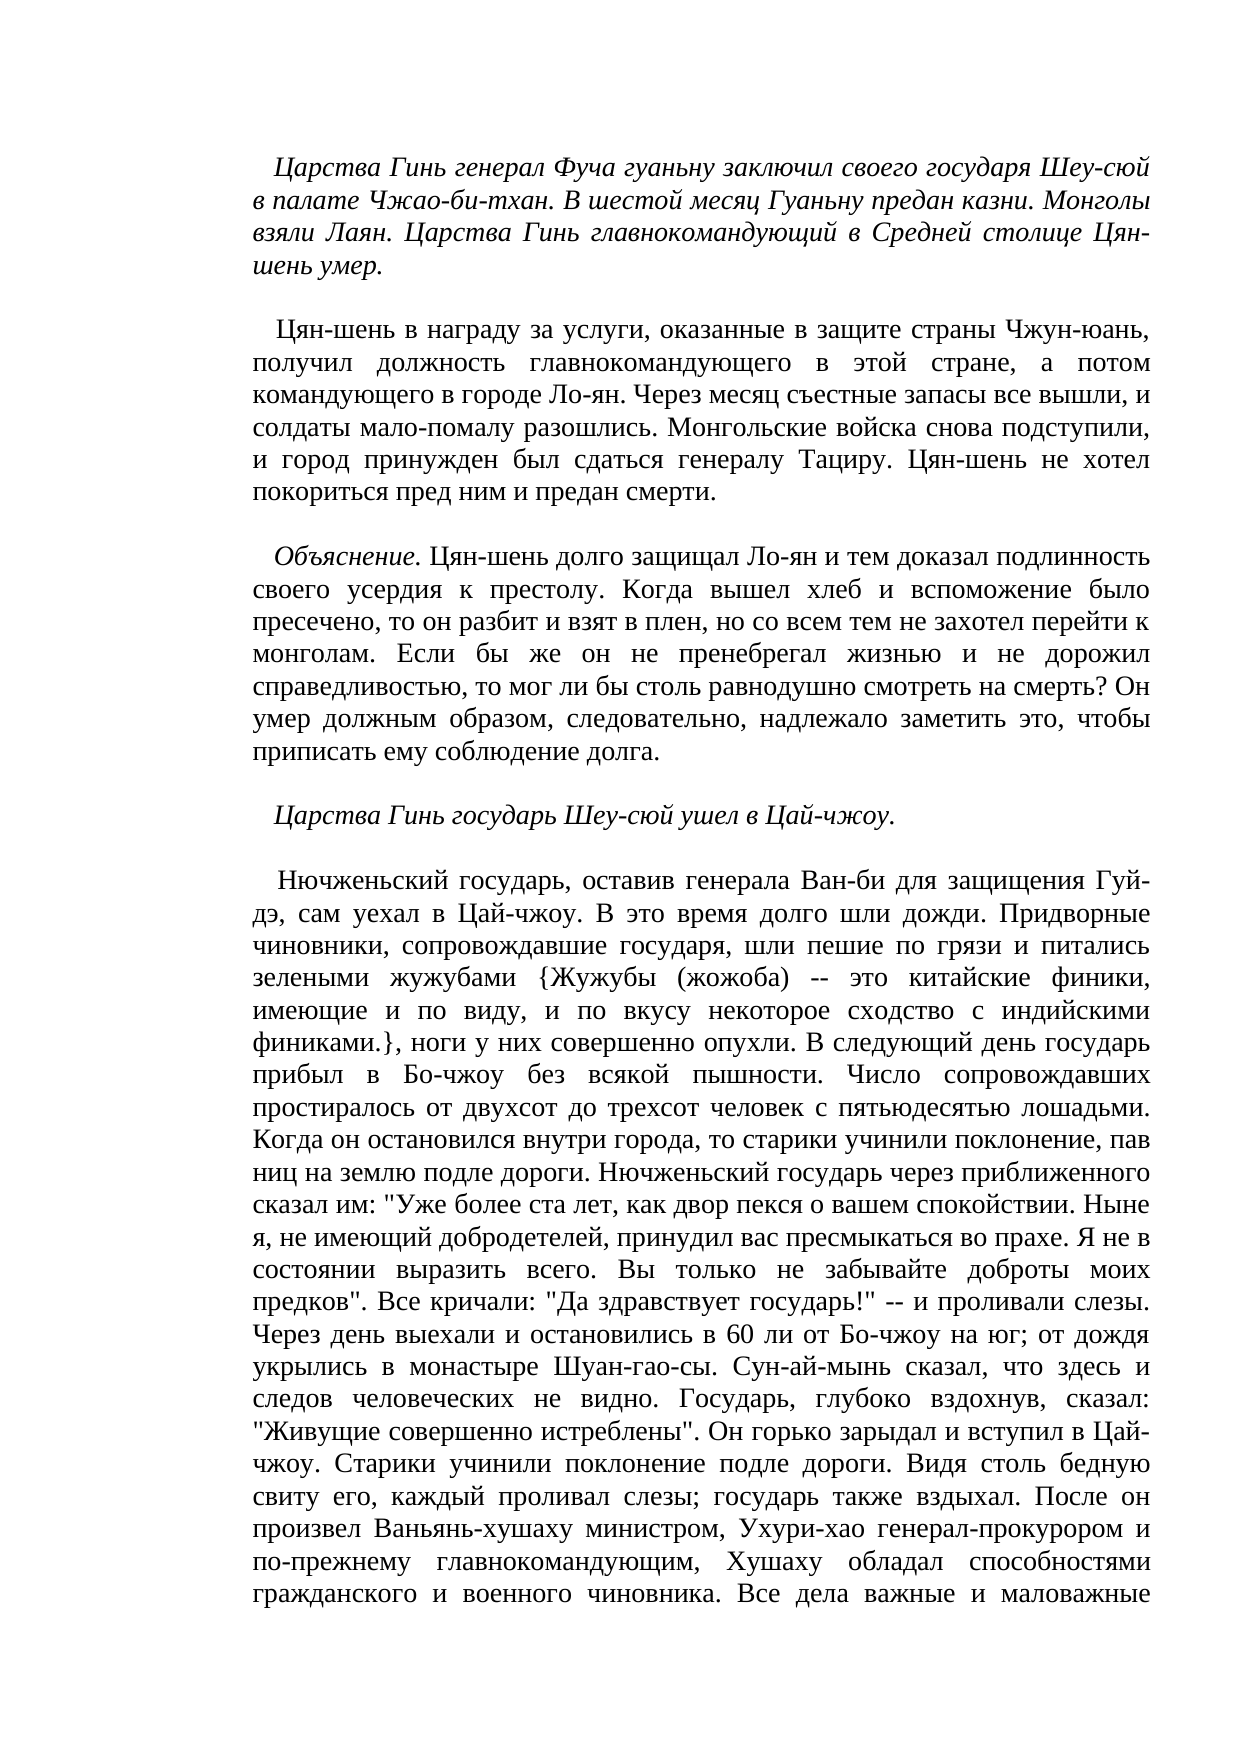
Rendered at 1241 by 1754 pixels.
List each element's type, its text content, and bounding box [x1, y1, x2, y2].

text Царства Гинь государь Шеу-сюй ушел в Цай-чжоу. [252, 798, 1152, 831]
text Объяснение. Цян-шень долго защищал Ло-ян и тем доказал подлинность своего усердия к престолу. Когда вышел хлеб и вспоможение было пресечено, то он разбит и взят в плен, но со всем тем не захотел перейти к монголам. Если бы же он не пренебрегал жизнью и не дорожил справедливостью, то мог ли бы столь равнодушно смотреть на смерть? Он умер должным образом, следовательно, надлежало заметить это, чтобы приписать ему соблюдение долга. [252, 539, 1152, 766]
text Царства Гинь генерал Фуча гуаньну заключил своего государя Шеу-сюй в палате Чжао-би-тхан. В шестой месяц Гуаньну предан казни. Монголы взяли Лаян. Царства Гинь главнокомандующий в Средней столице Цян-шень умер. [252, 151, 1152, 280]
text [252, 863, 1152, 1608]
text Цян-шень в награду за услуги, оказанные в защите страны Чжун-юань, получил должность главнокомандующего в этой стране, а потом командующего в городе Ло-ян. Через месяц съестные запасы все вышли, и солдаты мало-помалу разошлись. Монгольские войска снова подступили, и город принужден был сдаться генералу Тациру. Цян-шень не хотел покориться пред ним и предан смерти. [252, 312, 1152, 507]
